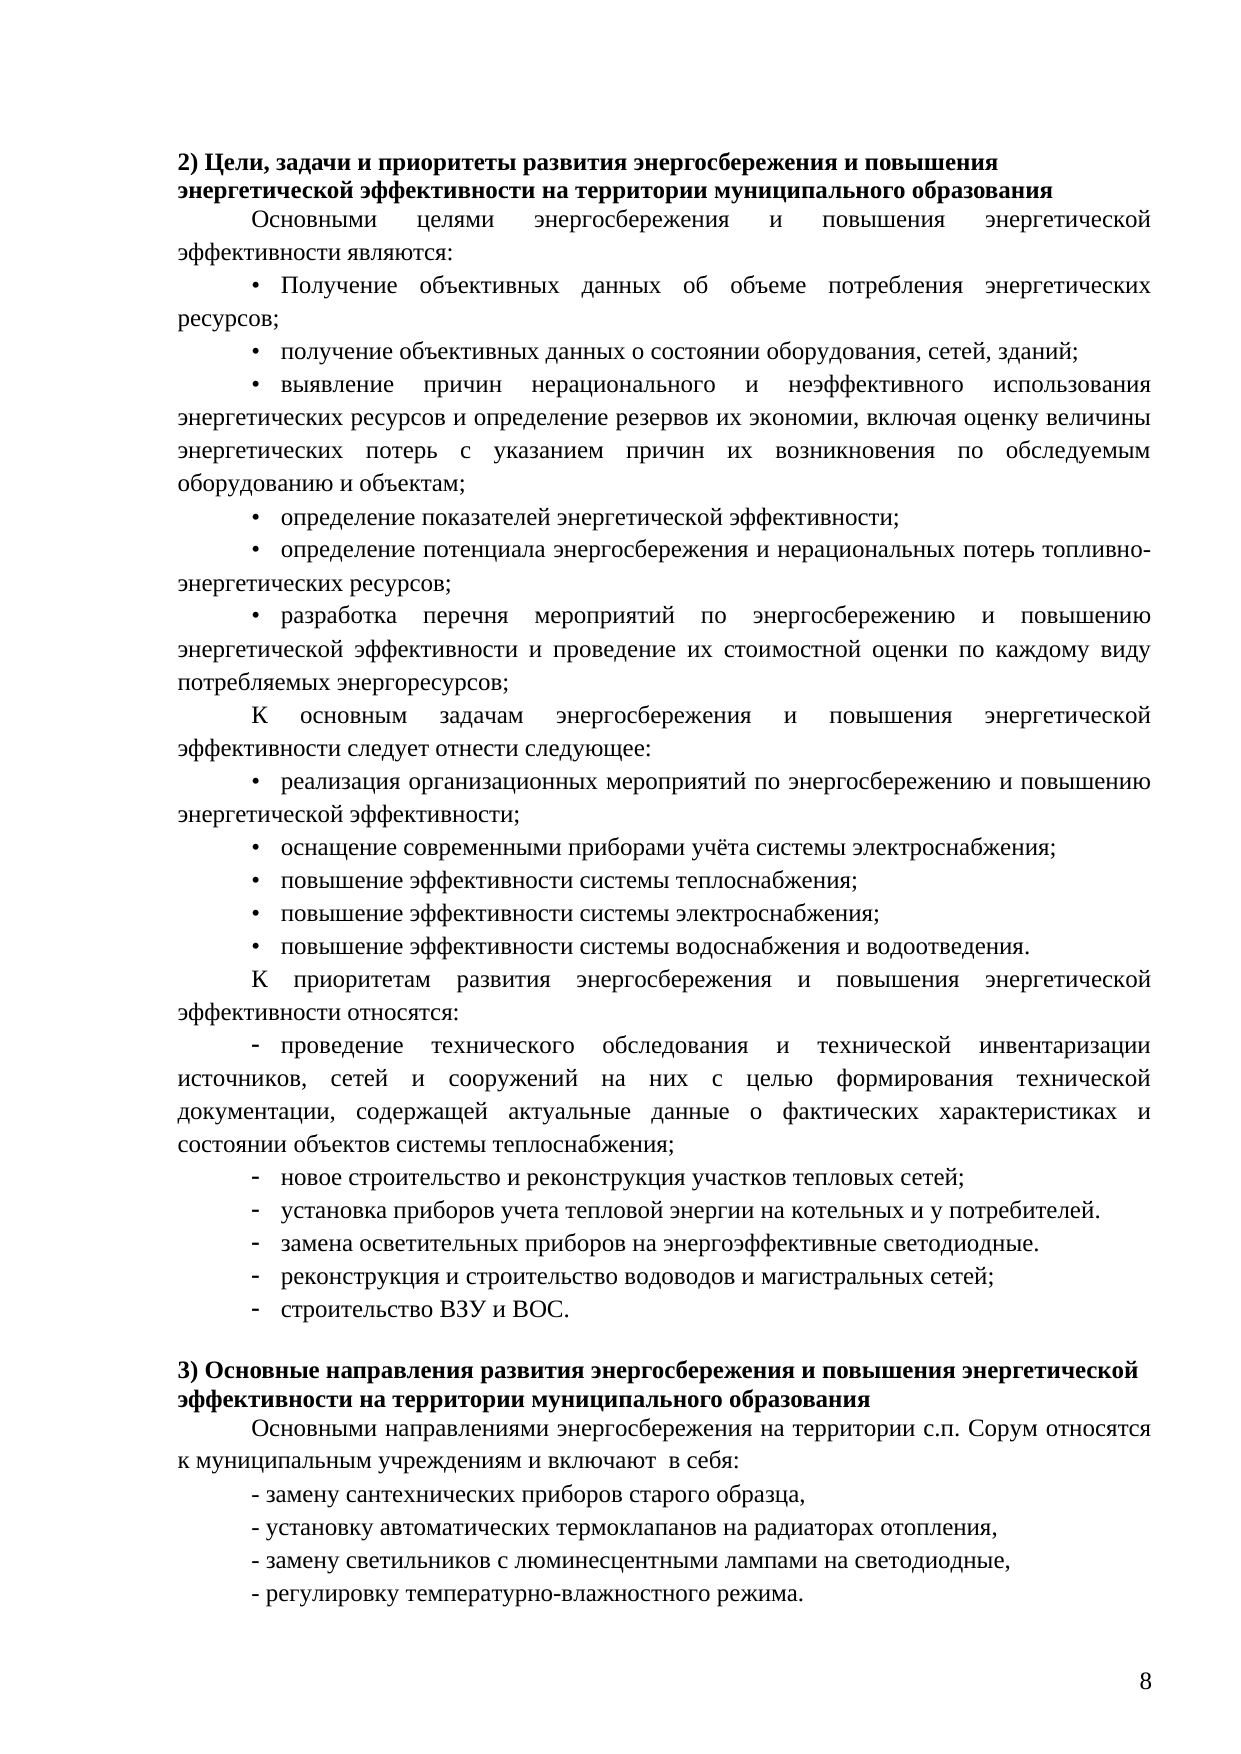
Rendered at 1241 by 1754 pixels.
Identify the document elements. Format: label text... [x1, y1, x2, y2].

list реконструкция и строительство водоводов и магистральных сетей; [177, 1261, 1152, 1290]
text • определение потенциала энергосбережения и нерациональных потерь топливно-энергетических ресурсов; [177, 534, 1152, 596]
text • Получение объективных данных об объеме потребления энергетических ресурсов; [177, 270, 1152, 332]
list новое строительство и реконструкция участков тепловых сетей; [177, 1162, 1152, 1191]
text К основным задачам энергосбережения и повышения энергетической эффективности следует отнести следующее: [177, 700, 1152, 761]
text Основными целями энергосбережения и повышения энергетической эффективности являются: [177, 204, 1152, 266]
text • получение объективных данных о состоянии оборудования, сетей, зданий; [177, 336, 1152, 365]
text - регулировку температурно-влажностного режима. [177, 1578, 1152, 1606]
list строительство ВЗУ и ВОС. [177, 1294, 1152, 1323]
text • повышение эффективности системы электроснабжения; [177, 898, 1152, 927]
text • реализация организационных мероприятий по энергосбережению и повышению энергетической эффективности; [177, 766, 1152, 827]
text Основными направлениями энергосбережения на территории с.п. Сорум относятся к муниципальным учреждениям и включают в себя: [177, 1413, 1152, 1474]
text • определение показателей энергетической эффективности; [177, 502, 1152, 530]
text - замену сантехнических приборов старого образца, [177, 1479, 1152, 1507]
text • повышение эффективности системы водоснабжения и водоотведения. [177, 931, 1152, 959]
text • оснащение современными приборами учёта системы электроснабжения; [177, 832, 1152, 861]
text - установку автоматических термоклапанов на радиаторах отопления, [177, 1512, 1152, 1540]
text • повышение эффективности системы теплоснабжения; [177, 865, 1152, 893]
list проведение технического обследования и технической инвентаризации источников, сетей и сооружений на них с целью формирования технической документации, содержащей актуальные данные о фактических характеристиках и состоянии объектов системы теплоснабжения; [177, 1030, 1152, 1158]
subtitle 3) Основные направления развития энергосбережения и повышения энергетической эффективности на территории муниципального образования [177, 1355, 1152, 1413]
subtitle 2) Цели, задачи и приоритеты развития энергосбережения и повышения энергетической эффективности на территории муниципального образования [177, 147, 1152, 204]
list замена осветительных приборов на энергоэффективные светодиодные. [177, 1228, 1152, 1257]
text К приоритетам развития энергосбережения и повышения энергетической эффективности относятся: [177, 964, 1152, 1026]
list установка приборов учета тепловой энергии на котельных и у потребителей. [177, 1195, 1152, 1224]
text • разработка перечня мероприятий по энергосбережению и повышению энергетической эффективности и проведение их стоимостной оценки по каждому виду потребляемых энергоресурсов; [177, 601, 1152, 695]
text • выявление причин нерационального и неэффективного использования энергетических ресурсов и определение резервов их экономии, включая оценку величины энергетических потерь с указанием причин их возникновения по обследуемым оборудованию и объектам; [177, 369, 1152, 497]
text - замену светильников с люминесцентными лампами на светодиодные, [177, 1545, 1152, 1573]
